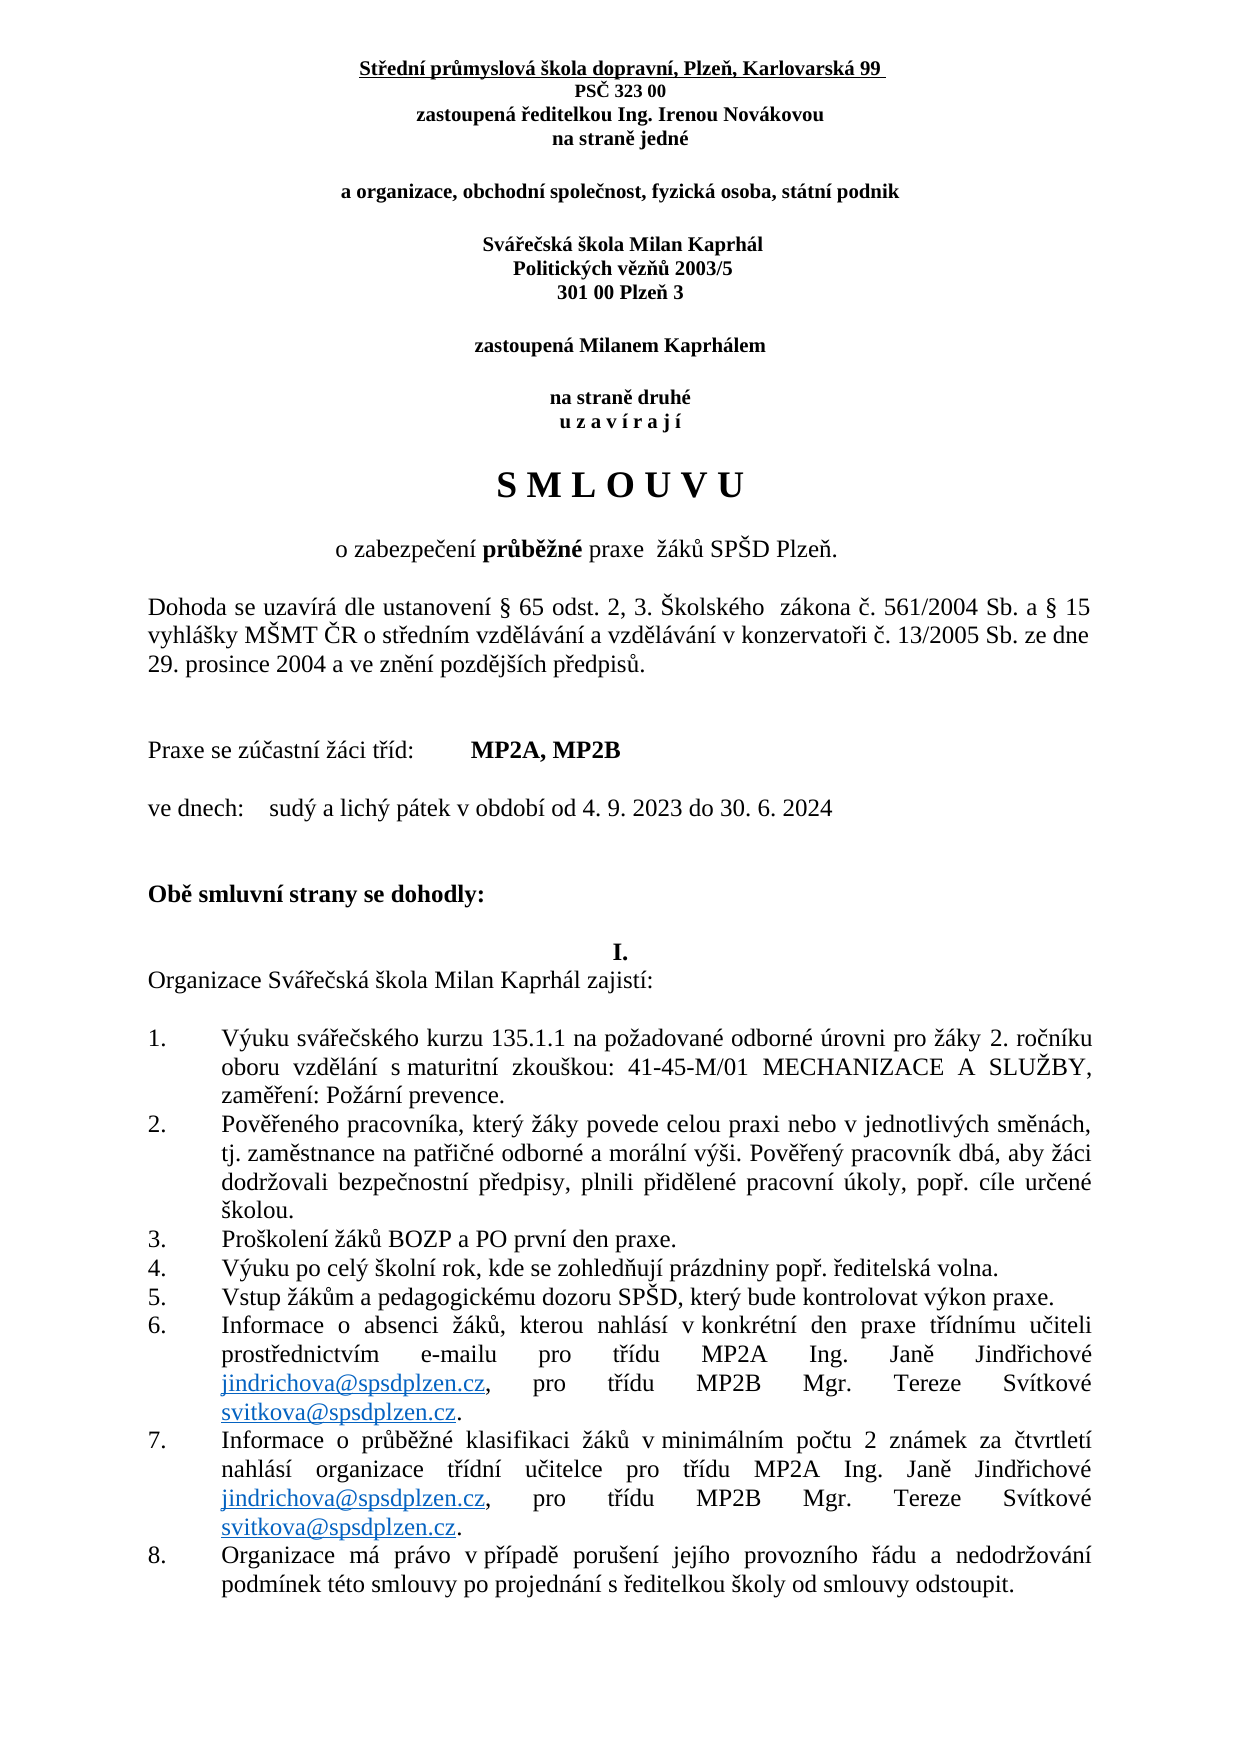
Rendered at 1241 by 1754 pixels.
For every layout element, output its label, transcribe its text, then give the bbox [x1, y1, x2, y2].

text PSČ 323 00 [148, 80, 1092, 102]
text Obě smluvní strany se dohodly: [148, 879, 1092, 908]
text na straně jedné [148, 126, 1092, 150]
text ve dnech: sudý a lichý pátek v období od 4. 9. 2023 do 30. 6. 2024 [148, 793, 1092, 822]
text Svářečská škola Milan Kaprhál [148, 232, 1092, 256]
text 2. Pověřeného pracovníka, který žáky povede celou praxi nebo v jednotlivých směnách, tj. zaměstnance na patřičné odborné a morální výši. Pověřený pracovník dbá, aby žáci dodržovali bezpečnostní předpisy, plnili přidělené pracovní úkoly, popř. cíle určené školou. [148, 1109, 1092, 1224]
text 5. Vstup žákům a pedagogickému dozoru SPŠD, který bude kontrolovat výkon praxe. [148, 1282, 1092, 1310]
text na straně druhé [148, 385, 1092, 409]
text 6. Informace o absenci žáků, kterou nahlásí v konkrétní den praxe třídnímu učiteli prostřednictvím e-mailu pro třídu MP2A Ing. Janě Jindřichové jindrichova@spsdplzen.cz, pro třídu MP2B Mgr. Tereze Svítkové svitkova@spsdplzen.cz. [148, 1310, 1092, 1425]
text zastoupená Milanem Kaprhálem [148, 332, 1092, 357]
text 4. Výuku po celý školní rok, kde se zohledňují prázdniny popř. ředitelská volna. [148, 1253, 1092, 1282]
text a organizace, obchodní společnost, fyzická osoba, státní podnik [148, 179, 1092, 203]
text Dohoda se uzavírá dle ustanovení § 65 odst. 2, 3. Školského zákona č. 561/2004 Sb. a § 15 vyhlášky MŠMT ČR o středním vzdělávání a vzdělávání v konzervatoři č. 13/2005 Sb. ze dne [148, 592, 1092, 649]
text 8. Organizace má právo v případě porušení jejího provozního řádu a nedodržování podmínek této smlouvy po projednání s ředitelkou školy od smlouvy odstoupit. [148, 1540, 1092, 1598]
text u z a v í r a j í [148, 409, 1092, 433]
text Střední průmyslová škola dopravní, Plzeň, Karlovarská 99 [148, 56, 1092, 80]
text S M L O U V U [148, 462, 1092, 505]
text 29. prosince ve znění pozdějších předpisů. [148, 649, 1092, 678]
text 1. Výuku svářečského kurzu 135.1.1 na požadované odborné úrovni pro žáky 2. ročníku oboru vzdělání s maturitní zkouškou: 41-45-M/01 MECHANIZACE A SLUŽBY, zaměření: Požární prevence. [148, 1023, 1092, 1109]
text zastoupená ředitelkou Ing. Irenou Novákovou [148, 102, 1092, 126]
text 7. Informace o průběžné klasifikaci žáků v minimálním počtu 2 známek za čtvrtletí nahlásí organizace třídní učitelce pro třídu MP2A Ing. Janě Jindřichové jindrichova@spsdplzen.cz, pro třídu MP2B Mgr. Tereze Svítkové svitkova@spsdplzen.cz. [148, 1425, 1092, 1540]
text Politických vězňů 2003/5 [148, 256, 1092, 280]
text o zabezpečení průběžné praxe žáků SPŠD Plzeň. [148, 534, 1092, 563]
text 301 00 Plzeň 3 [148, 280, 1092, 304]
text 3. Proškolení žáků BOZP a PO první den praxe. [148, 1224, 1092, 1253]
text Praxe se zúčastní žáci tříd: MP2A, MP2B [148, 735, 1092, 764]
text I. [148, 937, 1092, 965]
text Organizace Svářečská škola Milan Kaprhál zajistí: [148, 965, 1092, 994]
